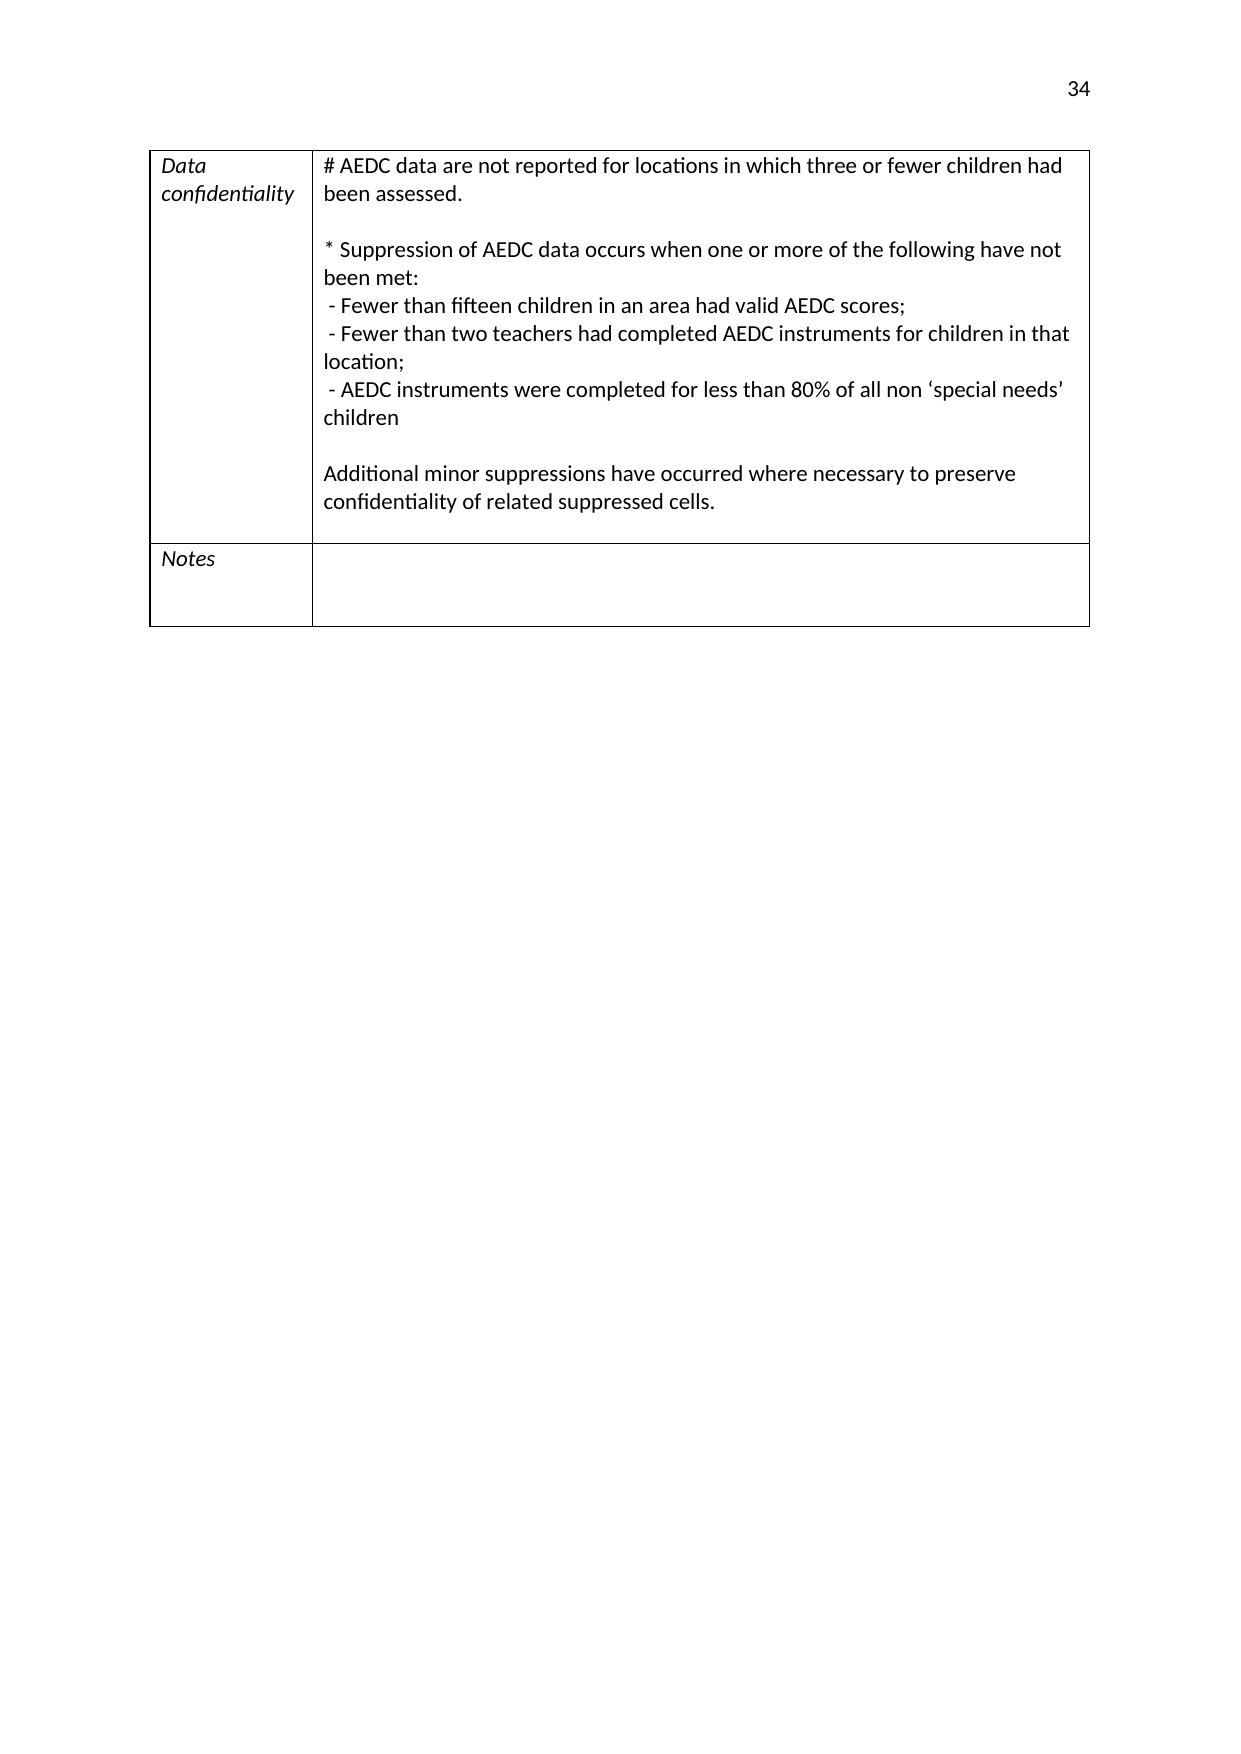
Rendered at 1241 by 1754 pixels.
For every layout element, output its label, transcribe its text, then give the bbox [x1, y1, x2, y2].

table_cell # AEDC data are not reported for locations in which three or fewer children had been assessed. * Suppression of AEDC data occurs when one or more of the following have not been met: - Fewer than fifteen children in an area had valid AEDC scores; - Fewer than two teachers had completed AEDC instruments for children in that location; - AEDC instruments were completed for less than 80% of all non ‘special needs’ children Additional minor suppressions have occurred where necessary to preserve confidentiality of related suppressed cells. [313, 151, 1089, 543]
table_cell Data confidentiality [151, 151, 312, 543]
table_cell Notes [151, 544, 312, 626]
table_cell [313, 544, 1089, 626]
